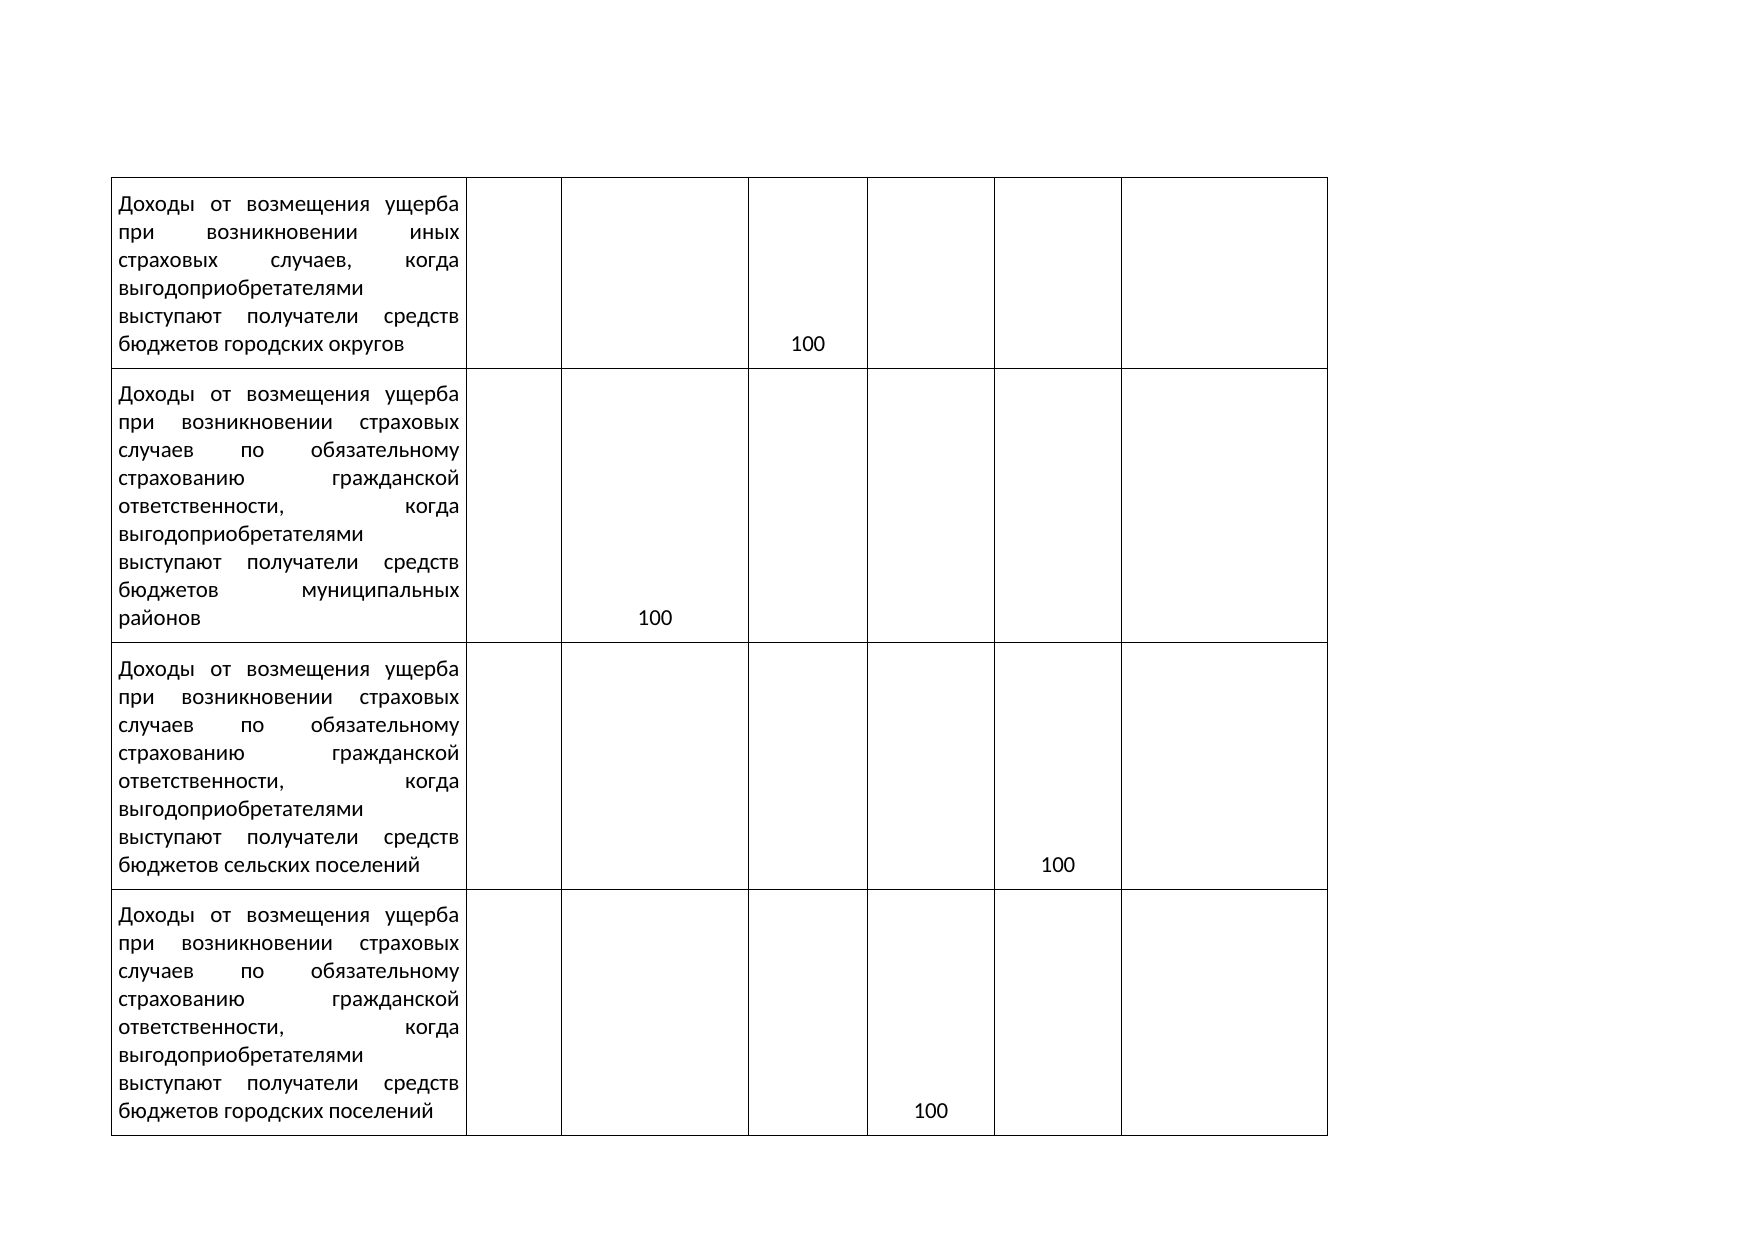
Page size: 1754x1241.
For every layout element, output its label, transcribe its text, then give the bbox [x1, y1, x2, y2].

table_cell [467, 890, 561, 1135]
table_cell [562, 890, 748, 1135]
table_cell 100 [562, 369, 748, 642]
table_cell [467, 178, 561, 368]
table_cell [562, 178, 748, 368]
table_cell 100 [868, 890, 994, 1135]
table_cell Доходы от возмещения ущерба при возникновении иных страховых случаев, когда выгодоприобретателями выступают получатели средств бюджетов городских округов [112, 178, 466, 368]
table_cell [995, 178, 1121, 368]
table_cell [868, 369, 994, 642]
table_cell 100 [749, 178, 867, 368]
table_cell [995, 890, 1121, 1135]
table_cell [749, 643, 867, 888]
table_cell [749, 369, 867, 642]
table_cell [1122, 643, 1327, 888]
table_cell Доходы от возмещения ущерба при возникновении страховых случаев по обязательному страхованию гражданской ответственности, когда выгодоприобретателями выступают получатели средств бюджетов муниципальных районов [112, 369, 466, 642]
table_cell [562, 643, 748, 888]
table_cell 100 [995, 643, 1121, 888]
table_cell [467, 643, 561, 888]
table_cell Доходы от возмещения ущерба при возникновении страховых случаев по обязательному страхованию гражданской ответственности, когда выгодоприобретателями выступают получатели средств бюджетов сельских поселений [112, 643, 466, 888]
table_cell Доходы от возмещения ущерба при возникновении страховых случаев по обязательному страхованию гражданской ответственности, когда выгодоприобретателями выступают получатели средств бюджетов городских поселений [112, 890, 466, 1135]
table_cell [868, 178, 994, 368]
table_cell [1122, 890, 1327, 1135]
table_cell [868, 643, 994, 888]
table_cell [995, 369, 1121, 642]
table_cell [1122, 369, 1327, 642]
table_cell [749, 890, 867, 1135]
table_cell [1122, 178, 1327, 368]
table_cell [467, 369, 561, 642]
